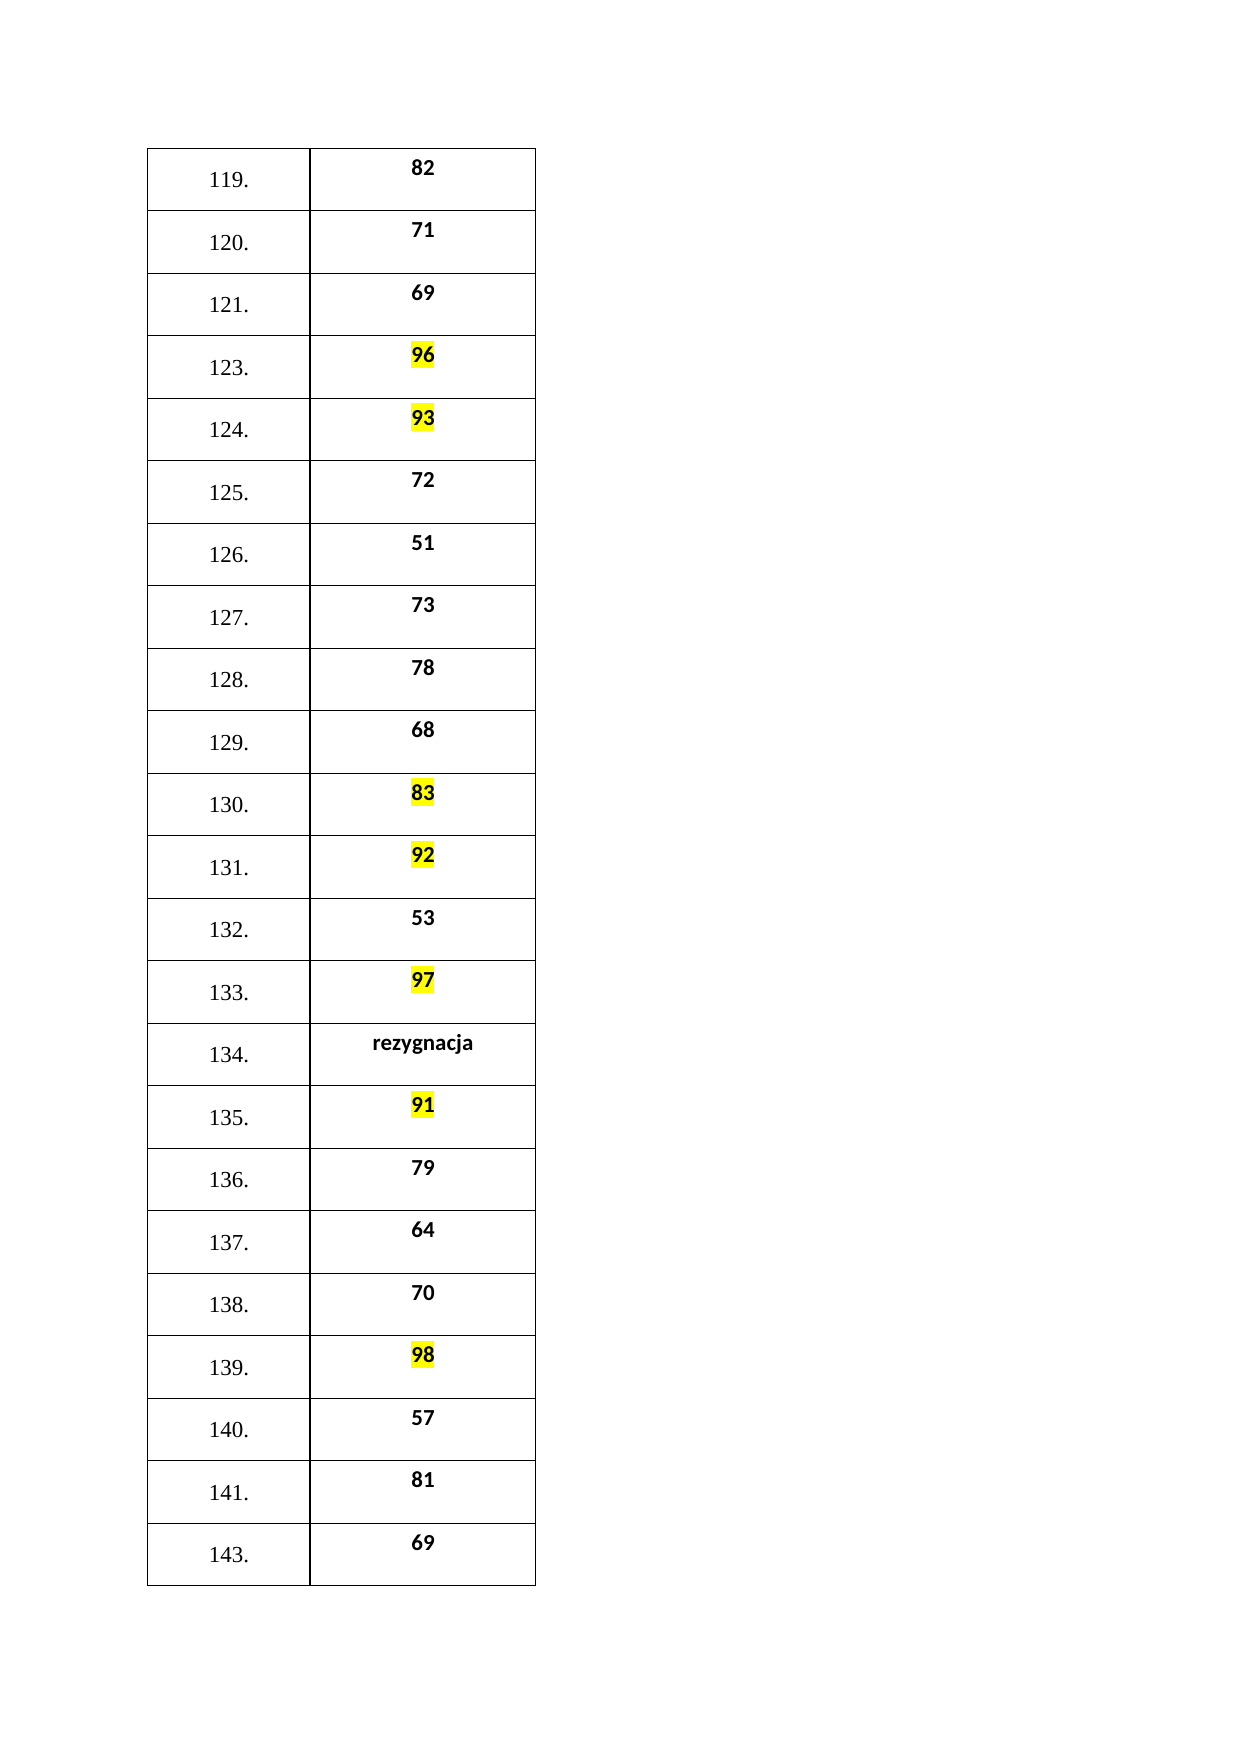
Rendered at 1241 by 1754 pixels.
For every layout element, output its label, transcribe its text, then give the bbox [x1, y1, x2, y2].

table_cell 141. [148, 1461, 309, 1523]
table_cell 136. [148, 1149, 309, 1210]
table_cell rezygnacja [311, 1024, 535, 1085]
table_cell 140. [148, 1399, 309, 1460]
table_cell 124. [148, 399, 309, 460]
table_cell 131. [148, 836, 309, 898]
table_cell 78 [311, 649, 535, 710]
table_cell 91 [311, 1086, 535, 1148]
table_cell 139. [148, 1336, 309, 1398]
table_cell 69 [311, 1524, 535, 1585]
table_cell 68 [311, 711, 535, 773]
table_cell 92 [311, 836, 535, 898]
table_cell 128. [148, 649, 309, 710]
table_cell 98 [311, 1336, 535, 1398]
table_cell 69 [311, 274, 535, 335]
table_cell 57 [311, 1399, 535, 1460]
table_cell 137. [148, 1211, 309, 1273]
table_cell 133. [148, 961, 309, 1023]
table_cell 129. [148, 711, 309, 773]
table_cell 81 [311, 1461, 535, 1523]
table_cell 125. [148, 461, 309, 523]
table_cell 126. [148, 524, 309, 585]
table_cell 73 [311, 586, 535, 648]
table_cell 83 [311, 774, 535, 835]
table_cell 123. [148, 336, 309, 398]
table_cell 79 [311, 1149, 535, 1210]
table_cell 70 [311, 1274, 535, 1335]
table_cell 96 [311, 336, 535, 398]
table_cell 97 [311, 961, 535, 1023]
table_cell 120. [148, 211, 309, 273]
table_cell 135. [148, 1086, 309, 1148]
table_cell 132. [148, 899, 309, 960]
table_cell 121. [148, 274, 309, 335]
table_cell 127. [148, 586, 309, 648]
table_cell 53 [311, 899, 535, 960]
table_cell 71 [311, 211, 535, 273]
table_cell 82 [311, 149, 535, 210]
table_cell 72 [311, 461, 535, 523]
table_cell 134. [148, 1024, 309, 1085]
table_cell 51 [311, 524, 535, 585]
table_cell 64 [311, 1211, 535, 1273]
table_cell 93 [311, 399, 535, 460]
table_cell 119. [148, 149, 309, 210]
table_cell 143. [148, 1524, 309, 1585]
table_cell 130. [148, 774, 309, 835]
table_cell 138. [148, 1274, 309, 1335]
